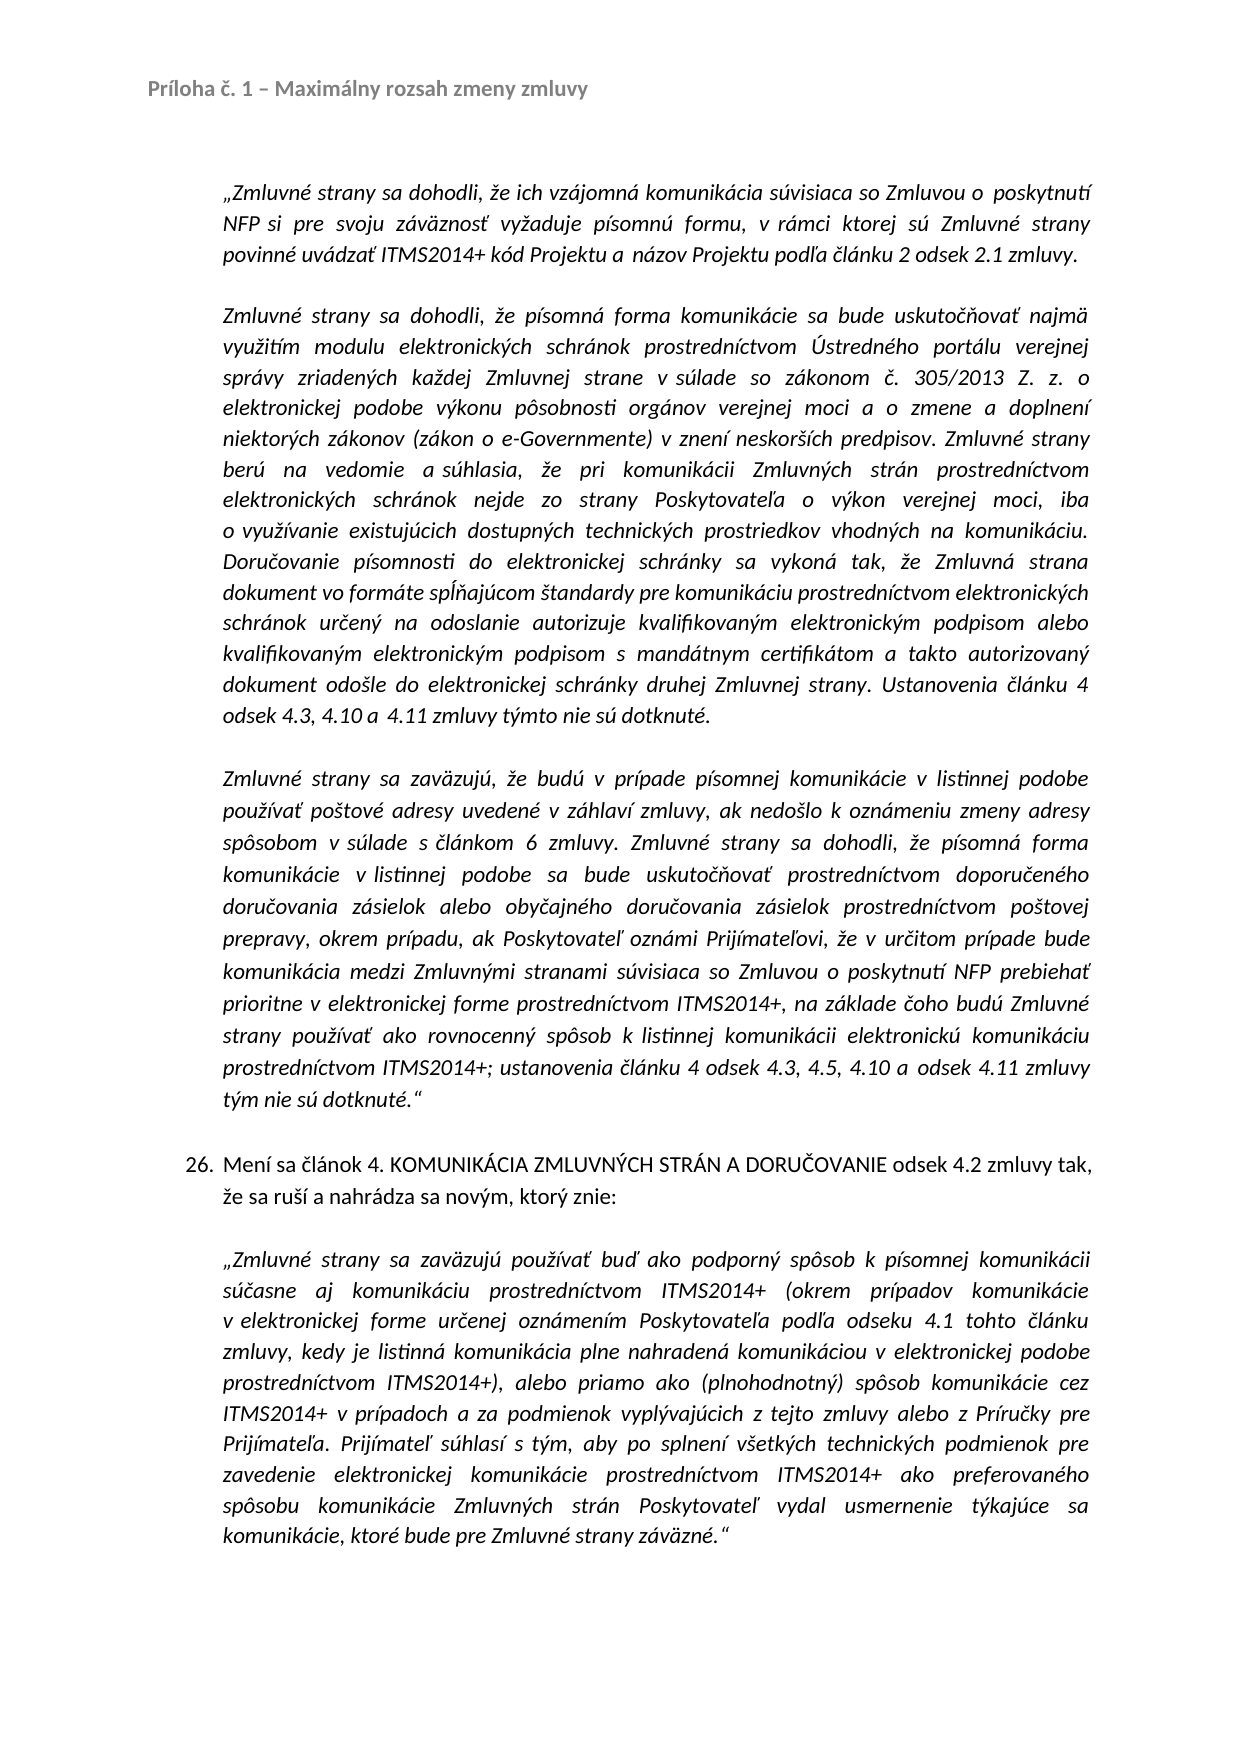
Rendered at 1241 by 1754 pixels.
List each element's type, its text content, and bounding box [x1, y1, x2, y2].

list „Zmluvné strany sa dohodli, že ich vzájomná komunikácia súvisiaca so Zmluvou o poskytnutí NFP si pre svoju záväznosť vyžaduje písomnú formu, v rámci ktorej sú Zmluvné strany povinné uvádzať ITMS2014+ kód Projektu a názov Projektu podľa článku 2 odsek 2.1 zmluvy. [223, 178, 1093, 268]
list „Zmluvné strany sa zaväzujú používať buď ako podporný spôsob k písomnej komunikácii súčasne aj komunikáciu prostredníctvom ITMS2014+ (okrem prípadov komunikácie v elektronickej forme určenej oznámením Poskytovateľa podľa odseku 4.1 tohto článku zmluvy, kedy je listinná komunikácia plne nahradená komunikáciou v elektronickej podobe prostredníctvom ITMS2014+), alebo priamo ako (plnohodnotný) spôsob komunikácie cez ITMS2014+ v prípadoch a za podmienok vyplývajúcich z tejto zmluvy alebo z Príručky pre Prijímateľa. Prijímateľ súhlasí s tým, aby po splnení všetkých technických podmienok pre zavedenie elektronickej komunikácie prostredníctvom ITMS2014+ ako preferovaného spôsobu komunikácie Zmluvných strán Poskytovateľ vydal usmernenie týkajúce sa komunikácie, ktoré bude pre Zmluvné strany záväzné.“ [223, 1245, 1093, 1549]
list Zmluvné strany sa zaväzujú, že budú v prípade písomnej komunikácie v listinnej podobe používať poštové adresy uvedené v záhlaví zmluvy, ak nedošlo k oznámeniu zmeny adresy spôsobom v súlade s článkom 6 zmluvy. Zmluvné strany sa dohodli, že písomná forma komunikácie v listinnej podobe sa bude uskutočňovať prostredníctvom doporučeného doručovania zásielok alebo obyčajného doručovania zásielok prostredníctvom poštovej prepravy, okrem prípadu, ak Poskytovateľ oznámi Prijímateľovi, že v určitom prípade bude komunikácia medzi Zmluvnými stranami súvisiaca so Zmluvou o poskytnutí NFP prebiehať prioritne v elektronickej forme prostredníctvom ITMS2014+, na základe čoho budú Zmluvné strany používať ako rovnocenný spôsob k listinnej komunikácii elektronickú komunikáciu prostredníctvom ITMS2014+; ustanovenia článku 4 odsek 4.3, 4.5, 4.10 a odsek 4.11 zmluvy tým nie sú dotknuté.“ [223, 764, 1093, 1113]
list Zmluvné strany sa dohodli, že písomná forma komunikácie sa bude uskutočňovať najmä využitím modulu elektronických schránok prostredníctvom Ústredného portálu verejnej správy zriadených každej Zmluvnej strane v súlade so zákonom č. 305/2013 Z. z. o elektronickej podobe výkonu pôsobnosti orgánov verejnej moci a o zmene a doplnení niektorých zákonov (zákon o e-Governmente) v znení neskorších predpisov. Zmluvné strany berú na vedomie a súhlasia, že pri komunikácii Zmluvných strán prostredníctvom elektronických schránok nejde zo strany Poskytovateľa o výkon verejnej moci, iba o využívanie existujúcich dostupných technických prostriedkov vhodných na komunikáciu. Doručovanie písomnosti do elektronickej schránky sa vykoná tak, že Zmluvná strana dokument vo formáte spĺňajúcom štandardy pre komunikáciu prostredníctvom elektronických schránok určený na odoslanie autorizuje kvalifikovaným elektronickým podpisom alebo kvalifikovaným elektronickým podpisom s mandátnym certifikátom a takto autorizovaný dokument odošle do elektronickej schránky druhej Zmluvnej strany. Ustanovenia článku 4 odsek 4.3, 4.10 a 4.11 zmluvy týmto nie sú dotknuté. [223, 301, 1093, 729]
list Mení sa článok 4. KOMUNIKÁCIA ZMLUVNÝCH STRÁN A DORUČOVANIE odsek 4.2 zmluvy tak, že sa ruší a nahrádza sa novým, ktorý znie: [185, 1150, 1093, 1210]
